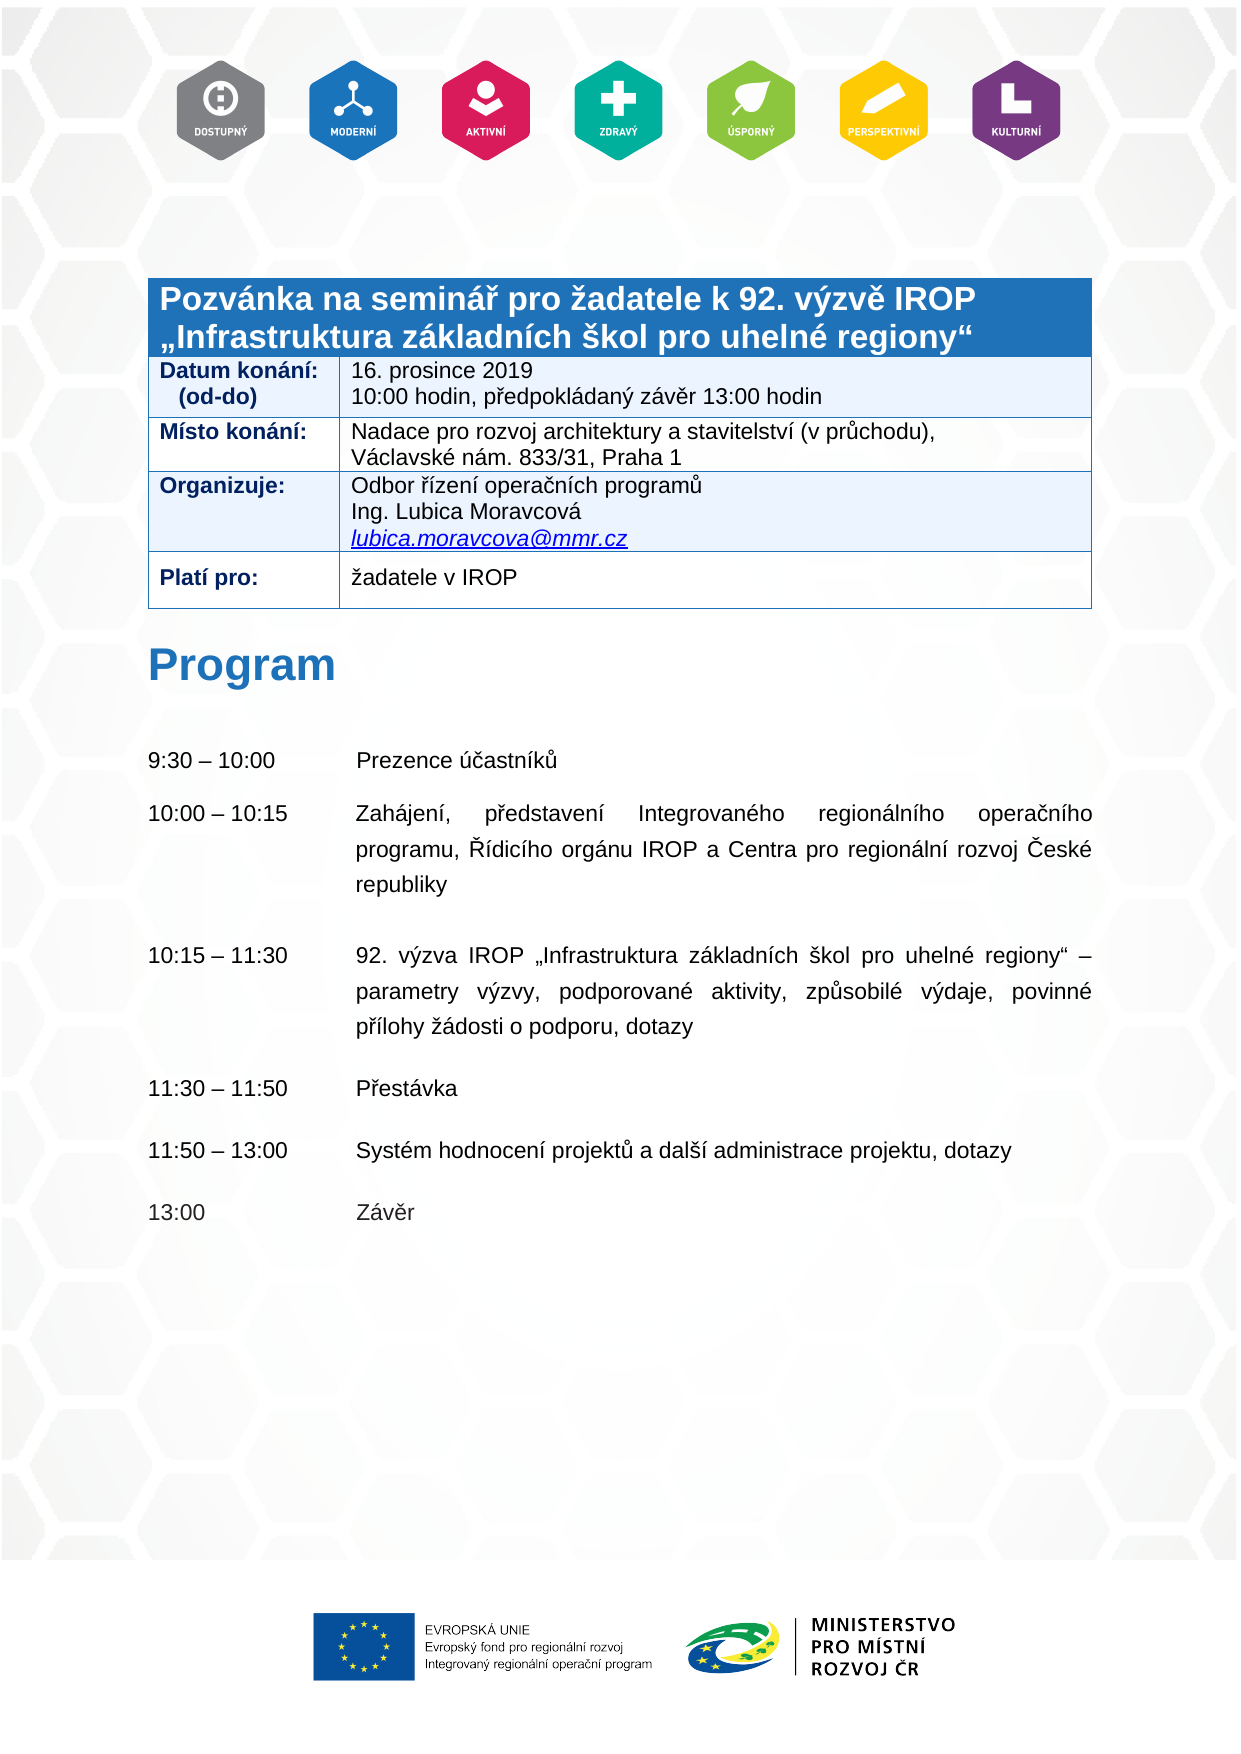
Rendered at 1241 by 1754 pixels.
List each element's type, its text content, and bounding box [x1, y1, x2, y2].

text 11:30 – 11:50 Přestávka [148, 1075, 1093, 1102]
table_cell Místo konání: [149, 418, 339, 471]
text 13:00 Závěr [148, 1199, 1095, 1225]
table_cell Odbor řízení operačních programů Ing. Lubica Moravcová lubica.moravcova@mmr.cz [340, 472, 1091, 551]
picture [292, 1565, 977, 1719]
table_cell Nadace pro rozvoj architektury a stavitelství (v průchodu), Václavské nám. 833/31, Praha 1 [340, 418, 1091, 471]
table_cell Organizuje: [149, 472, 339, 551]
table_cell žadatele v IROP [340, 552, 1091, 607]
table_cell Platí pro: [149, 552, 339, 607]
table_cell 16. prosince 2019 10:00 hodin, předpokládaný závěr 13:00 hodin [340, 357, 1091, 417]
picture [1, 2, 1237, 1560]
text 10:15 – 11:30 92. výzva IROP „Infrastruktura základních škol pro uhelné regiony“ – parametry výzvy, podporované aktivity, způsobilé výdaje, povinné přílohy žádosti o podporu, dotazy [148, 942, 1093, 1040]
text Program [148, 637, 1093, 690]
table_cell Datum konání: (od-do) [149, 357, 339, 417]
text 9:30 – 10:00 Prezence účastníků [148, 747, 1093, 774]
text 10:00 – 10:15 Zahájení, představení Integrovaného regionálního operačního programu, Řídicího orgánu IROP a Centra pro regionální rozvoj České republiky [148, 800, 1093, 898]
table_header Pozvánka na seminář pro žadatele k 92. výzvě IROP „Infrastruktura základních škol pro uhelné regiony“ [149, 279, 1091, 356]
text 11:50 – 13:00 Systém hodnocení projektů a další administrace projektu, dotazy [148, 1137, 1093, 1163]
